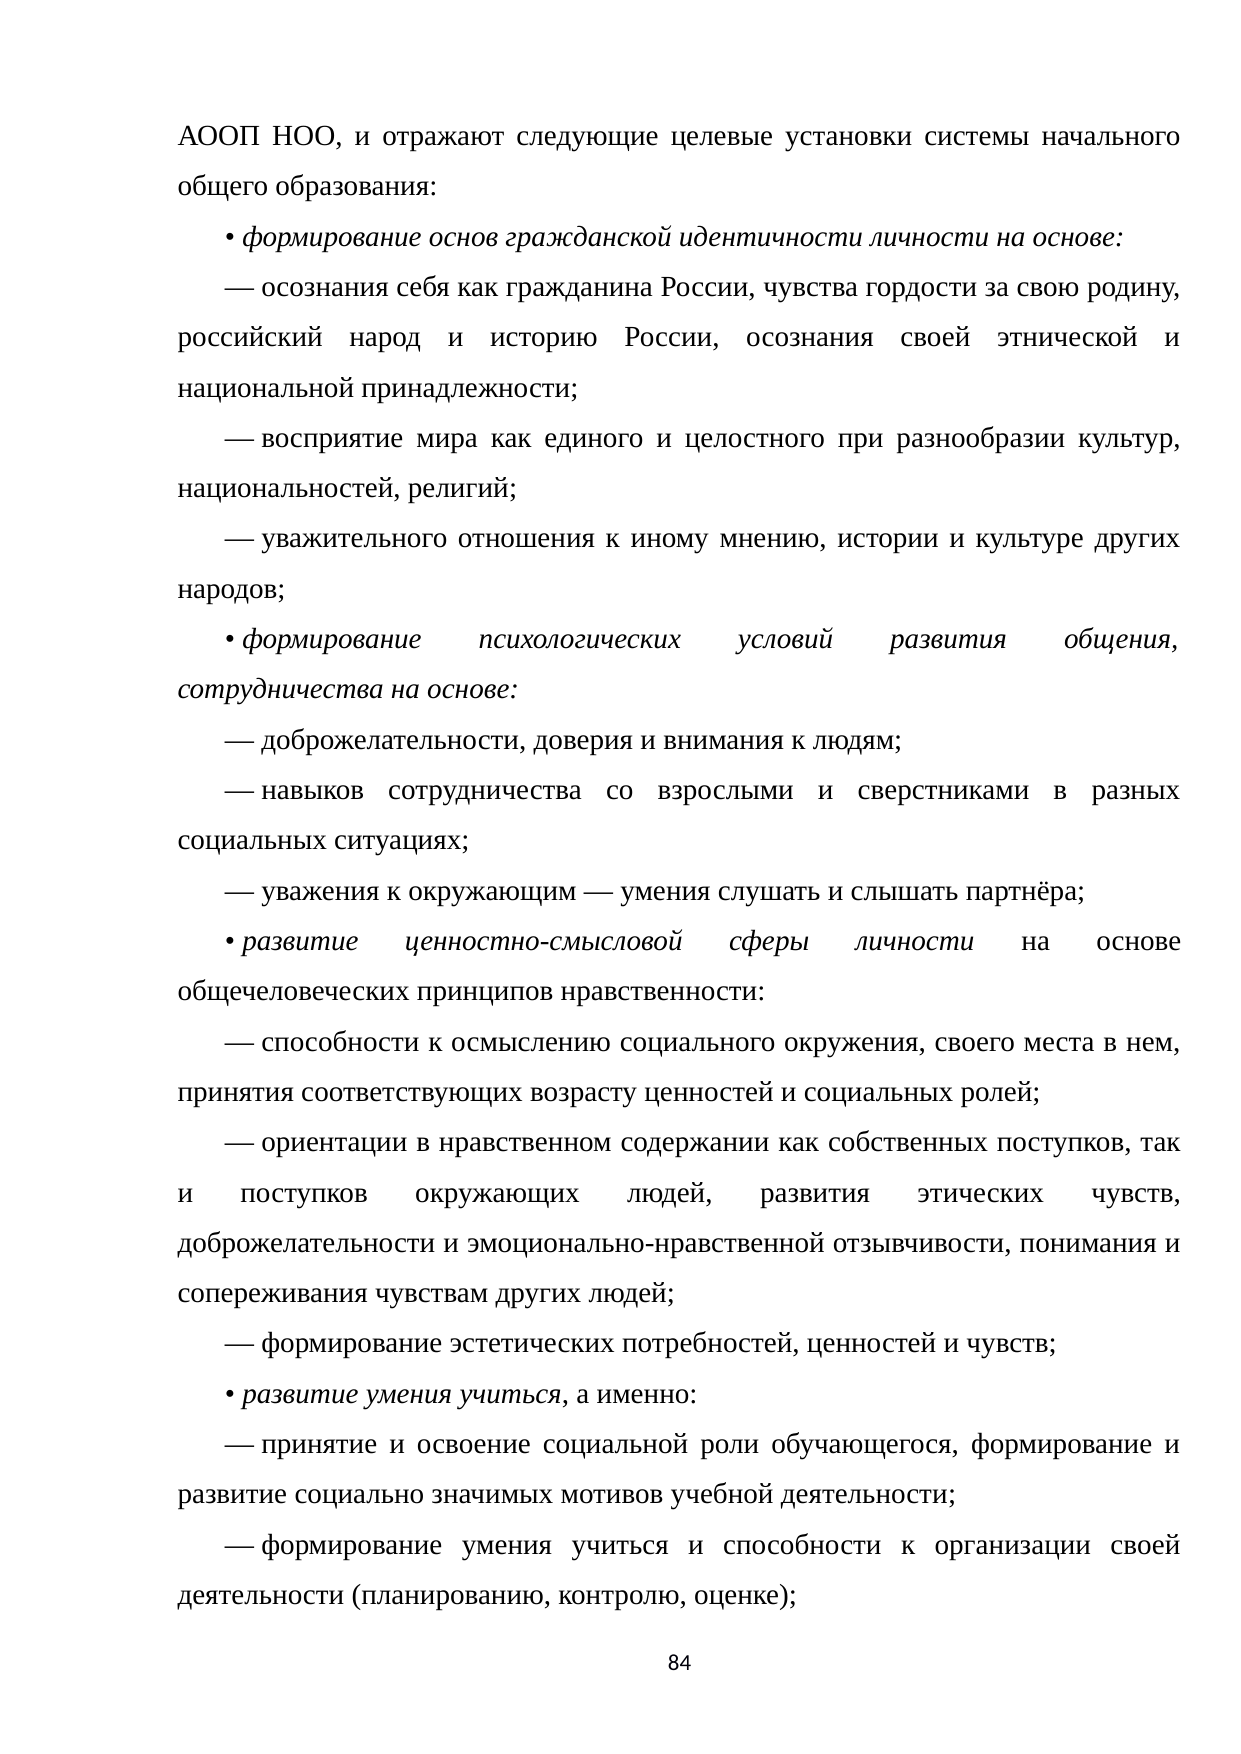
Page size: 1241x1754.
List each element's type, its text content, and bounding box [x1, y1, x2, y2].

text • развитие ценностно-смысловой сферы личности на основе общечеловеческих принципов нравственности: [177, 923, 1181, 1007]
text — доброжелательности, доверия и внимания к людям; [177, 722, 1181, 755]
text — ориентации в нравственном содержании как собственных поступков, так и поступков окружающих людей, развития этических чувств, доброжелательности и эмоционально-нравственной отзывчивости, понимания и сопереживания чувствам других людей; [177, 1124, 1181, 1309]
text — навыков сотрудничества со взрослыми и сверстниками в разных социальных ситуациях; [177, 772, 1181, 856]
text — формирование умения учиться и способности к организации своей деятельности (планированию, контролю, оценке); [177, 1527, 1181, 1611]
text — способности к осмыслению социального окружения, своего места в нем, принятия соответствующих возрасту ценностей и социальных ролей; [177, 1024, 1181, 1108]
text — уважительного отношения к иному мнению, истории и культуре других народов; [177, 521, 1181, 604]
text — уважения к окружающим — умения слушать и слышать партнёра; [177, 873, 1181, 906]
text • формирование основ гражданской идентичности личности на основе: [177, 219, 1181, 252]
text — принятие и освоение социальной роли обучающегося, формирование и развитие социально значимых мотивов учебной деятельности; [177, 1426, 1181, 1510]
text • формирование психологических условий развития общения, сотрудничества на основе: [177, 621, 1181, 705]
text • развитие умения учиться, а именно: [177, 1376, 1181, 1409]
text — осознания себя как гражданина России, чувства гордости за свою родину, российский народ и историю России, осознания своей этнической и национальной принадлежности; [177, 269, 1181, 403]
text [177, 118, 1181, 202]
text — формирование эстетических потребностей, ценностей и чувств; [177, 1326, 1181, 1359]
text — восприятие мира как единого и целостного при разнообразии культур, национальностей, религий; [177, 420, 1181, 504]
